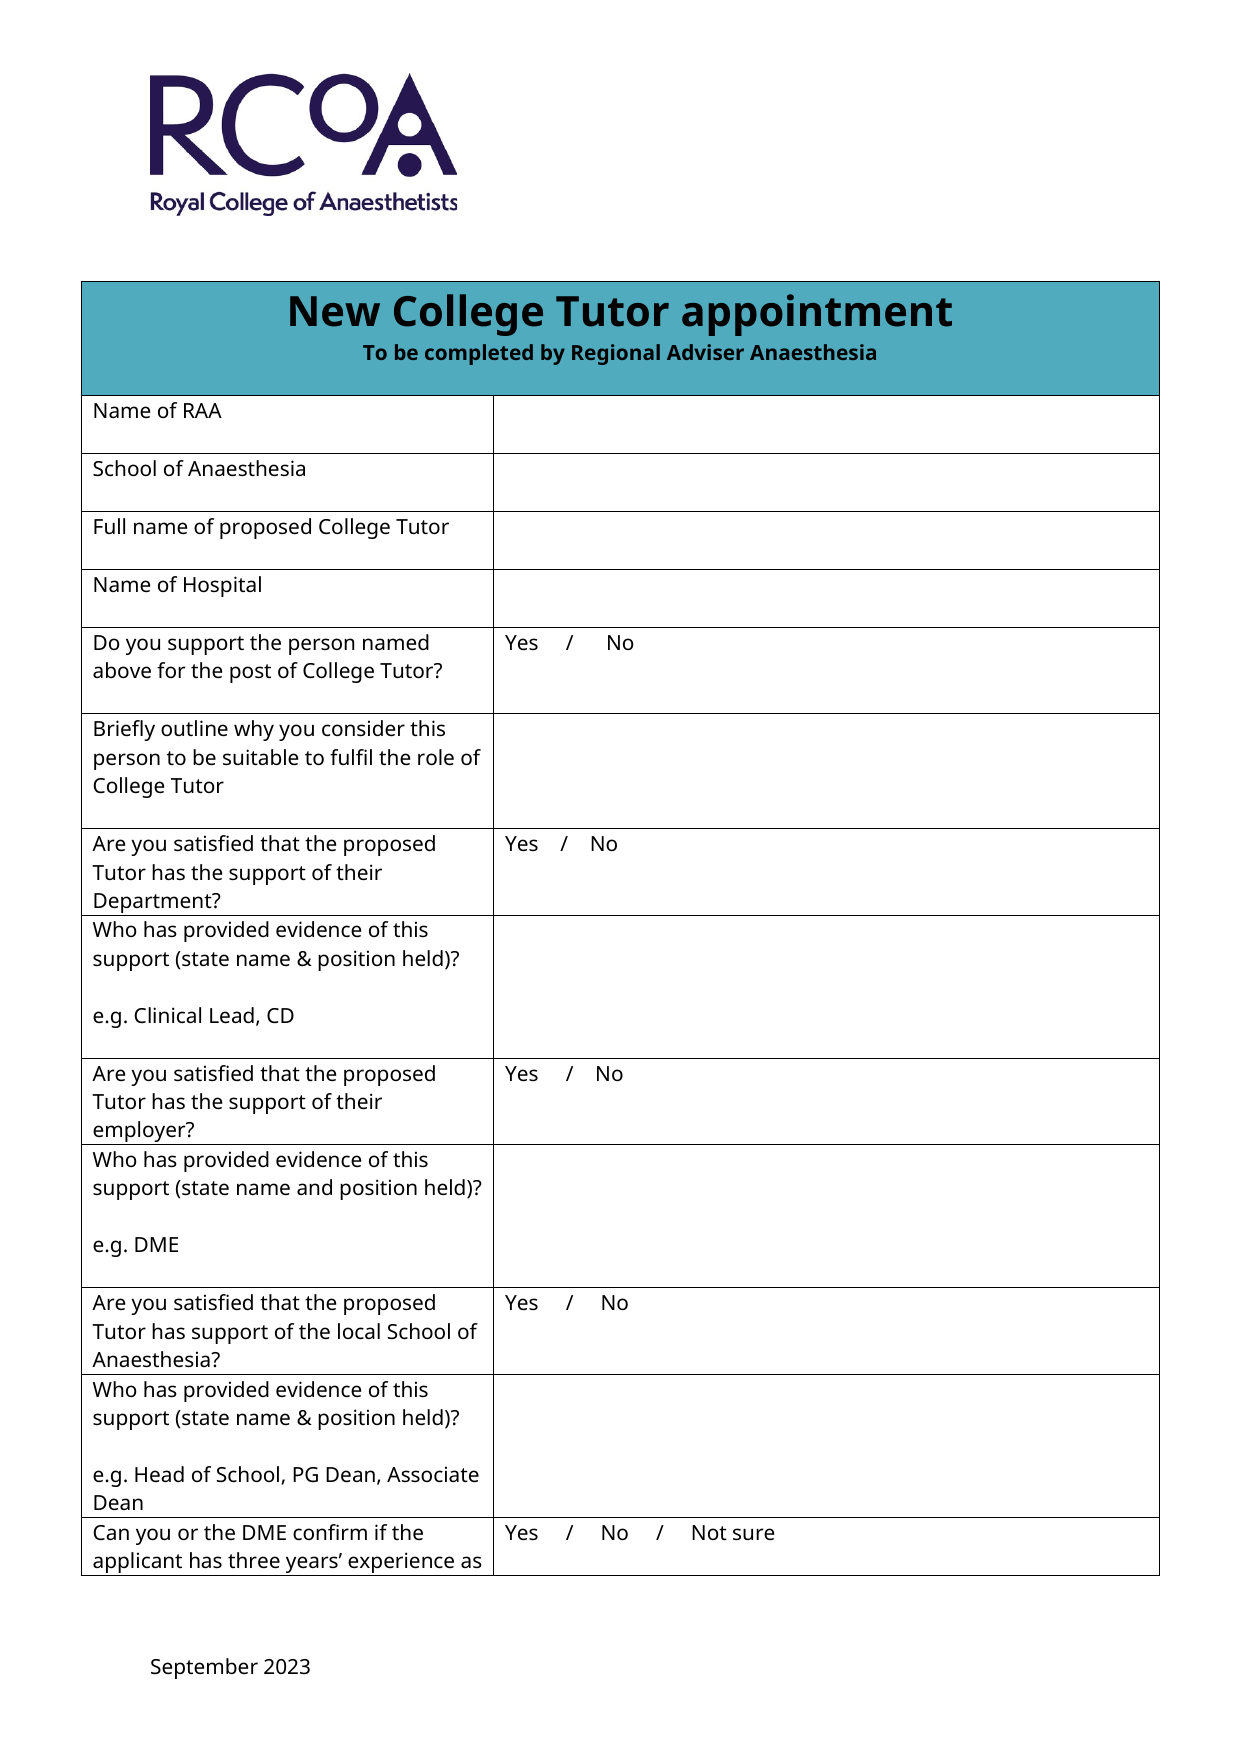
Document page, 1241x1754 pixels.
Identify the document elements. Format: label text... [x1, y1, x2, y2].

table_cell Who has provided evidence of this support (state name & position held)? e.g. Head of School, PG Dean, Associate Dean [82, 1375, 493, 1517]
table_cell Can you or the DME confirm if the applicant has three years’ experience as a GMC recognised ES? [82, 1518, 493, 1575]
table_cell Yes / No [494, 829, 1159, 914]
table_cell Who has provided evidence of this support (state name & position held)? e.g. Clinical Lead, CD [82, 916, 493, 1058]
table_cell Briefly outline why you consider this person to be suitable to fulfil the role of College Tutor [82, 714, 493, 828]
table_header New College Tutor appointment To be completed by Regional Adviser Anaesthesia [82, 282, 1159, 395]
table_cell Full name of proposed College Tutor [82, 512, 493, 569]
table_cell Name of RAA [82, 396, 493, 453]
table_cell Yes / No [494, 1059, 1159, 1144]
table_cell [494, 570, 1159, 627]
table_cell [494, 454, 1159, 511]
table_cell Yes / No [494, 628, 1159, 713]
table_cell [494, 916, 1159, 1058]
table_cell Yes / No / Not sure [494, 1518, 1159, 1575]
table_cell Do you support the person named above for the post of College Tutor? [82, 628, 493, 713]
table_cell [494, 1375, 1159, 1517]
table_cell [494, 714, 1159, 828]
table_cell Are you satisfied that the proposed Tutor has support of the local School of Anaesthesia? [82, 1288, 493, 1374]
table_cell [494, 1145, 1159, 1287]
table_cell Yes / No [494, 1288, 1159, 1374]
table_cell Are you satisfied that the proposed Tutor has the support of their Department? [82, 829, 493, 914]
table_cell Are you satisfied that the proposed Tutor has the support of their employer? [82, 1059, 493, 1144]
picture [150, 73, 458, 216]
table_cell Who has provided evidence of this support (state name and position held)? e.g. DME [82, 1145, 493, 1287]
table_cell School of Anaesthesia [82, 454, 493, 511]
table_cell [494, 512, 1159, 569]
table_cell [494, 396, 1159, 453]
table_cell Name of Hospital [82, 570, 493, 627]
